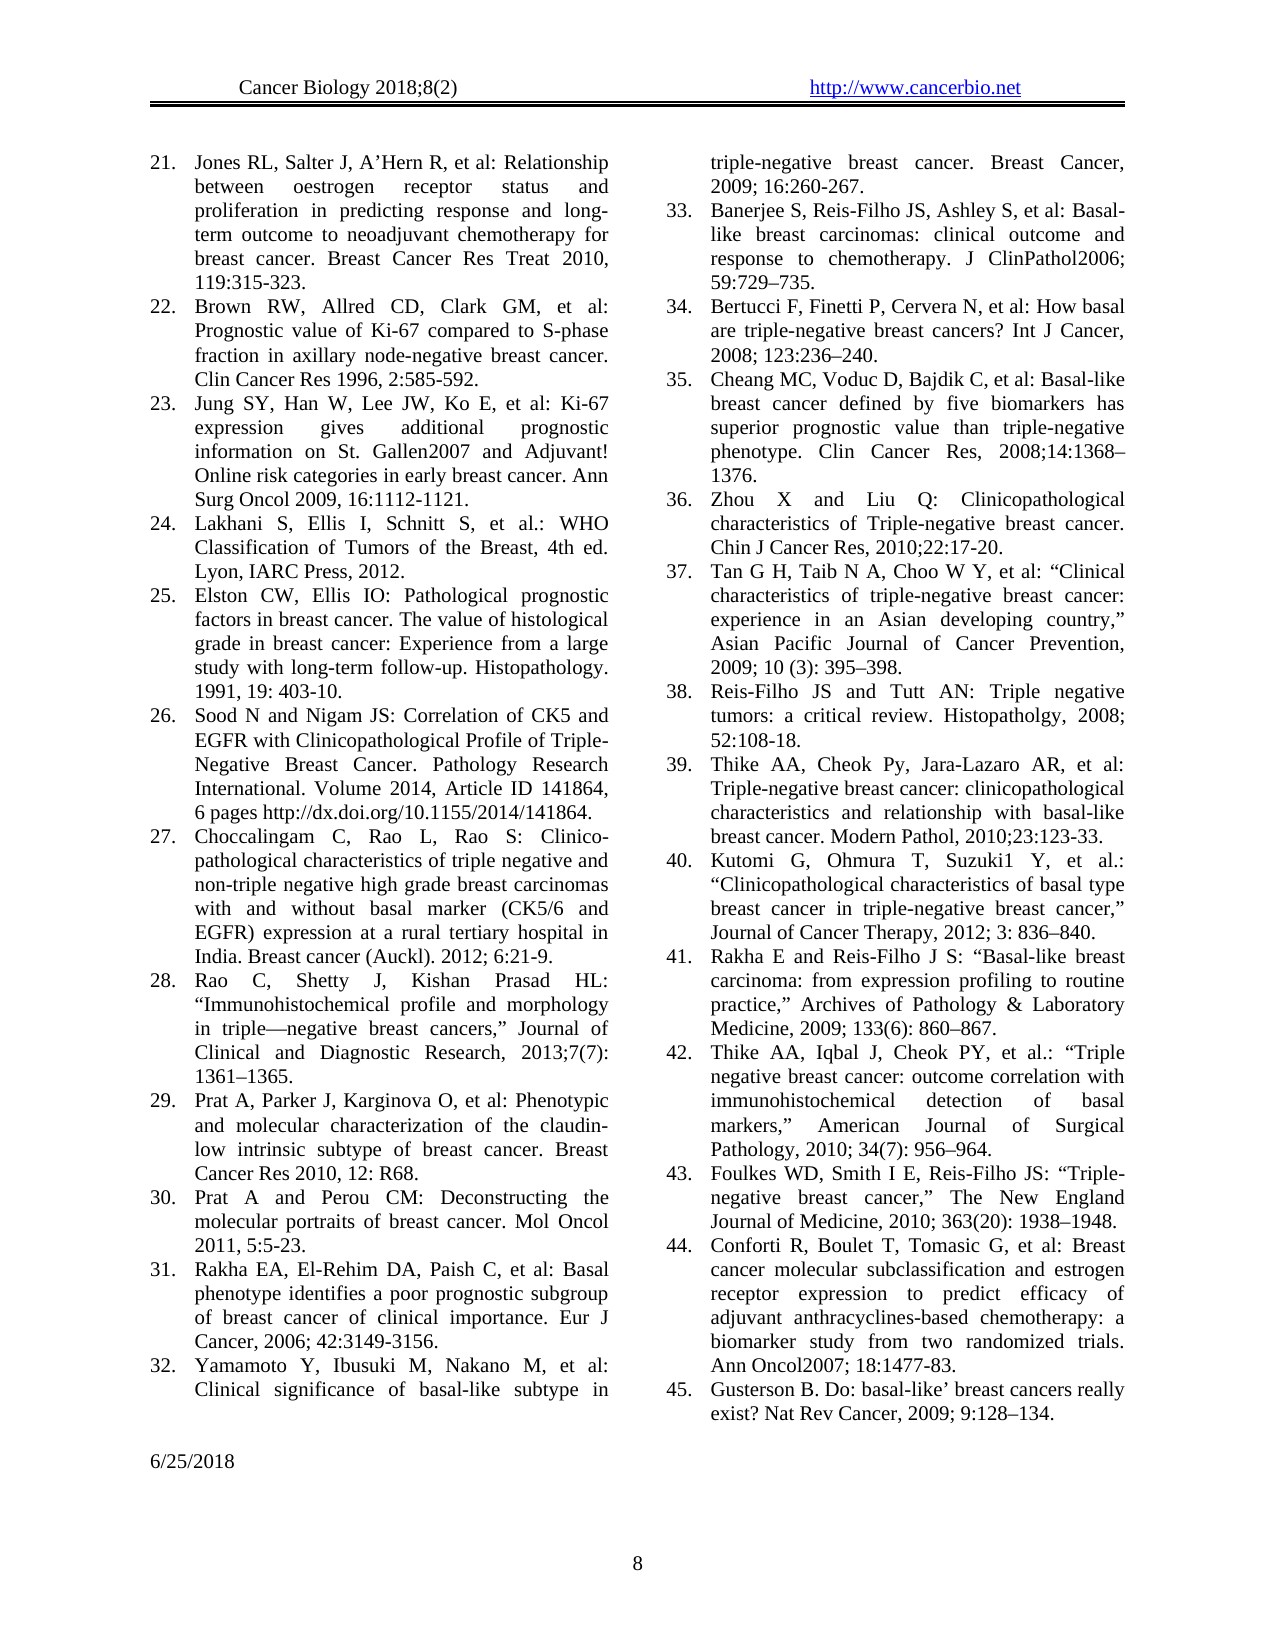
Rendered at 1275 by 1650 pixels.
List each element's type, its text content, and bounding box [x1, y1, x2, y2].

text 6/25/2018 [150, 1449, 1125, 1473]
list Rakha E and Reis-Filho J S: “Basal-like breast carcinoma: from expression profiling to routine practice,” Archives of Pathology & Laboratory Medicine, 2009; 133(6): 860–867. [666, 944, 1125, 1040]
list Gusterson B. Do: basal-like’ breast cancers really exist? Nat Rev Cancer, 2009; 9:128–134. [666, 1377, 1125, 1425]
list Jones RL, Salter J, A’Hern R, et al: Relationship between oestrogen receptor status and proliferation in predicting response and long-term outcome to neoadjuvant chemotherapy for breast cancer. Breast Cancer Res Treat 2010, 119:315-323. [150, 150, 609, 294]
list Thike AA, Cheok Py, Jara-Lazaro AR, et al: Triple-negative breast cancer: clinicopathological characteristics and relationship with basal-like breast cancer. Modern Pathol, 2010;23:123-33. [666, 752, 1125, 848]
list Thike AA, Iqbal J, Cheok PY, et al.: “Triple negative breast cancer: outcome correlation with immunohistochemical detection of basal markers,” American Journal of Surgical Pathology, 2010; 34(7): 956–964. [666, 1040, 1125, 1161]
list Rakha EA, El-Rehim DA, Paish C, et al: Basal phenotype identifies a poor prognostic subgroup of breast cancer of clinical importance. Eur J Cancer, 2006; 42:3149-3156. [150, 1257, 609, 1353]
list Choccalingam C, Rao L, Rao S: Clinico-pathological characteristics of triple negative and non-triple negative high grade breast carcinomas with and without basal marker (CK5/6 and EGFR) expression at a rural tertiary hospital in India. Breast cancer (Auckl). 2012; 6:21-9. [150, 824, 609, 968]
list Banerjee S, Reis-Filho JS, Ashley S, et al: Basal-like breast carcinomas: clinical outcome and response to chemotherapy. J ClinPathol2006; 59:729–735. [666, 198, 1125, 294]
list Bertucci F, Finetti P, Cervera N, et al: How basal are triple-negative breast cancers? Int J Cancer, 2008; 123:236–240. [666, 294, 1125, 367]
list Rao C, Shetty J, Kishan Prasad HL: “Immunohistochemical profile and morphology in triple—negative breast cancers,” Journal of Clinical and Diagnostic Research, 2013;7(7): 1361–1365. [150, 968, 609, 1088]
list Foulkes WD, Smith I E, Reis-Filho JS: “Triple-negative breast cancer,” The New England Journal of Medicine, 2010; 363(20): 1938–1948. [666, 1161, 1125, 1233]
list Prat A, Parker J, Karginova O, et al: Phenotypic and molecular characterization of the claudin-low intrinsic subtype of breast cancer. Breast Cancer Res 2010, 12: R68. [150, 1088, 609, 1185]
list Prat A and Perou CM: Deconstructing the molecular portraits of breast cancer. Mol Oncol 2011, 5:5-23. [150, 1185, 609, 1257]
list Elston CW, Ellis IO: Pathological prognostic factors in breast cancer. The value of histological grade in breast cancer: Experience from a large study with long-term follow-up. Histopathology. 1991, 19: 403-10. [150, 583, 609, 703]
list Conforti R, Boulet T, Tomasic G, et al: Breast cancer molecular subclassification and estrogen receptor expression to predict efficacy of adjuvant anthracyclines-based chemotherapy: a biomarker study from two randomized trials. Ann Oncol2007; 18:1477-83. [666, 1233, 1125, 1377]
list Brown RW, Allred CD, Clark GM, et al: Prognostic value of Ki-67 compared to S-phase fraction in axillary node-negative breast cancer. Clin Cancer Res 1996, 2:585-592. [150, 294, 609, 391]
list Tan G H, Taib N A, Choo W Y, et al: “Clinical characteristics of triple-negative breast cancer: experience in an Asian developing country,” Asian Pacific Journal of Cancer Prevention, 2009; 10 (3): 395–398. [666, 559, 1125, 679]
list Yamamoto Y, Ibusuki M, Nakano M, et al: Clinical significance of basal-like subtype in triple-negative breast cancer. Breast Cancer, 2009; 16:260-267. [150, 1353, 609, 1401]
list Kutomi G, Ohmura T, Suzuki1 Y, et al.: “Clinicopathological characteristics of basal type breast cancer in triple-negative breast cancer,” Journal of Cancer Therapy, 2012; 3: 836–840. [666, 848, 1125, 944]
list Jung SY, Han W, Lee JW, Ko E, et al: Ki-67 expression gives additional prognostic information on St. Gallen2007 and Adjuvant! Online risk categories in early breast cancer. Ann Surg Oncol 2009, 16:1112-1121. [150, 391, 609, 511]
list Cheang MC, Voduc D, Bajdik C, et al: Basal-like breast cancer defined by five biomarkers has superior prognostic value than triple-negative phenotype. Clin Cancer Res, 2008;14:1368–1376. [666, 367, 1125, 487]
list Yamamoto Y, Ibusuki M, Nakano M, et al: Clinical significance of basal-like subtype in triple-negative breast cancer. Breast Cancer, 2009; 16:260-267. [666, 150, 1125, 198]
list Lakhani S, Ellis I, Schnitt S, et al.: WHO Classification of Tumors of the Breast, 4th ed. Lyon, IARC Press, 2012. [150, 511, 609, 583]
list Reis-Filho JS and Tutt AN: Triple negative tumors: a critical review. Histopatholgy, 2008; 52:108-18. [666, 679, 1125, 752]
list Zhou X and Liu Q: Clinicopathological characteristics of Triple-negative breast cancer. Chin J Cancer Res, 2010;22:17-20. [666, 487, 1125, 559]
list Sood N and Nigam JS: Correlation of CK5 and EGFR with Clinicopathological Profile of Triple-Negative Breast Cancer. Pathology Research International. Volume 2014, Article ID 141864, 6 pages http://dx.doi.org/10.1155/2014/141864. [150, 703, 609, 824]
